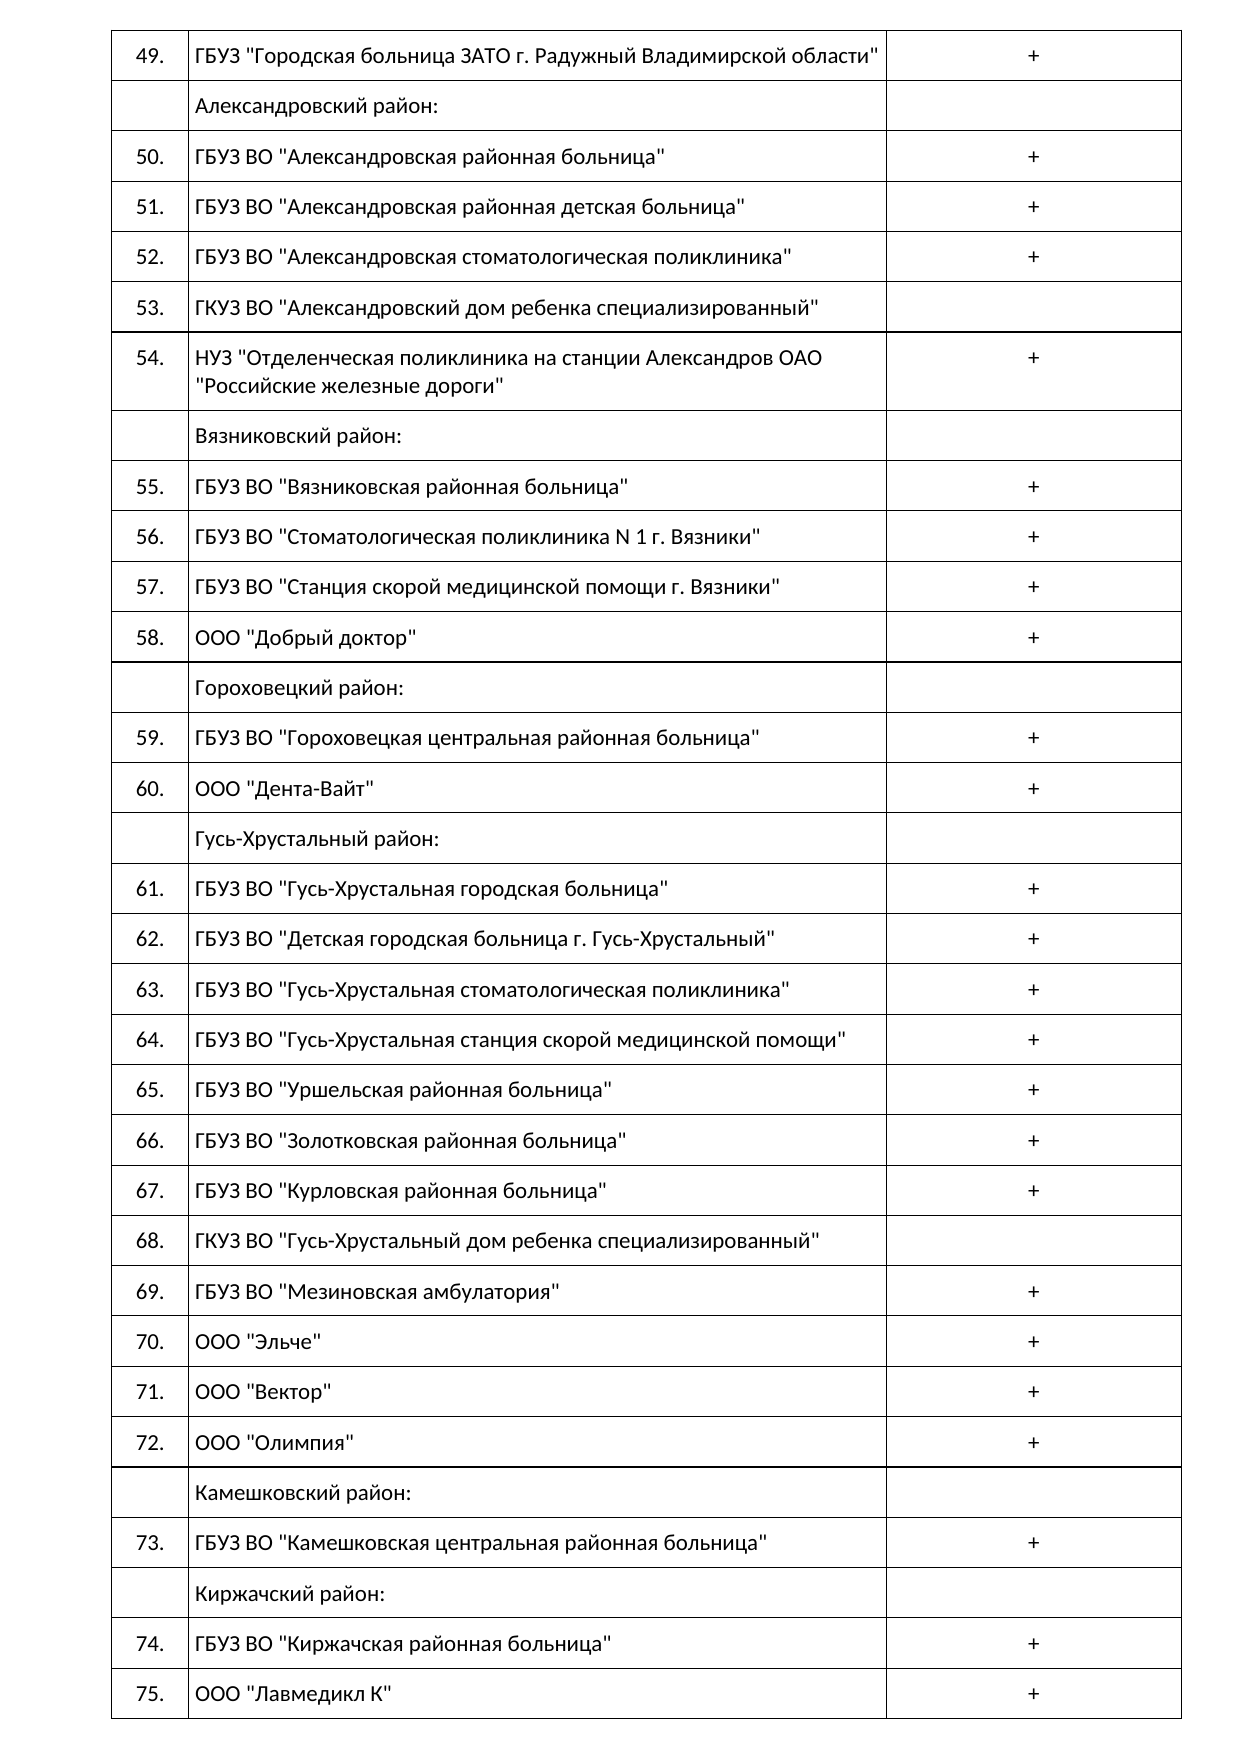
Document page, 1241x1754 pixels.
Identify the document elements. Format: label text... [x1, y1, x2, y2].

table_cell ООО "Дента-Вайт" [189, 763, 886, 812]
table_cell 64. [112, 1015, 188, 1064]
table_cell + [887, 1115, 1181, 1164]
table_cell + [887, 864, 1181, 913]
table_cell + [887, 131, 1181, 181]
table_cell + [887, 713, 1181, 762]
table_cell + [887, 612, 1181, 661]
table_cell 66. [112, 1115, 188, 1164]
table_cell + [887, 1367, 1181, 1416]
table_cell [887, 1568, 1181, 1617]
table_cell ООО "Лавмедикл К" [189, 1669, 886, 1718]
table_cell + [887, 1316, 1181, 1366]
table_cell Гороховецкий район: [189, 663, 886, 712]
table_cell ГБУЗ ВО "Камешковская центральная районная больница" [189, 1518, 886, 1567]
table_cell 65. [112, 1065, 188, 1114]
table_cell 72. [112, 1417, 188, 1466]
table_cell ГБУЗ ВО "Стоматологическая поликлиника N 1 г. Вязники" [189, 511, 886, 561]
table_cell + [887, 763, 1181, 812]
table_cell 63. [112, 964, 188, 1013]
table_cell [887, 813, 1181, 863]
table_cell [887, 81, 1181, 130]
table_cell ГБУЗ ВО "Детская городская больница г. Гусь-Хрустальный" [189, 914, 886, 963]
table_cell ГБУЗ ВО "Гусь-Хрустальная стоматологическая поликлиника" [189, 964, 886, 1013]
table_cell 50. [112, 131, 188, 181]
table_cell [887, 1468, 1181, 1517]
table_cell [887, 663, 1181, 712]
table_cell + [887, 333, 1181, 410]
table_cell ООО "Вектор" [189, 1367, 886, 1416]
table_cell ГБУЗ ВО "Мезиновская амбулатория" [189, 1266, 886, 1315]
table_cell ГБУЗ ВО "Гусь-Хрустальная городская больница" [189, 864, 886, 913]
table_cell ГБУЗ ВО "Александровская стоматологическая поликлиника" [189, 232, 886, 281]
table_cell ГБУЗ ВО "Гороховецкая центральная районная больница" [189, 713, 886, 762]
table_cell 52. [112, 232, 188, 281]
table_cell 69. [112, 1266, 188, 1315]
table_cell Гусь-Хрустальный район: [189, 813, 886, 863]
table_cell ГКУЗ ВО "Александровский дом ребенка специализированный" [189, 282, 886, 331]
table_cell + [887, 1417, 1181, 1466]
table_cell 55. [112, 461, 188, 510]
table_cell ГБУЗ "Городская больница ЗАТО г. Радужный Владимирской области" [189, 31, 886, 80]
table_cell + [887, 461, 1181, 510]
table_cell 67. [112, 1166, 188, 1215]
table_cell + [887, 232, 1181, 281]
table_cell + [887, 1015, 1181, 1064]
table_cell 56. [112, 511, 188, 561]
table_cell Камешковский район: [189, 1468, 886, 1517]
table_cell ГБУЗ ВО "Станция скорой медицинской помощи г. Вязники" [189, 562, 886, 611]
table_cell 53. [112, 282, 188, 331]
table_cell [112, 81, 188, 130]
table_cell ООО "Олимпия" [189, 1417, 886, 1466]
table_cell [112, 813, 188, 863]
table_cell Александровский район: [189, 81, 886, 130]
table_cell Вязниковский район: [189, 411, 886, 460]
table_cell ГБУЗ ВО "Александровская районная детская больница" [189, 182, 886, 231]
table_cell + [887, 1669, 1181, 1718]
table_cell 75. [112, 1669, 188, 1718]
table_cell + [887, 1518, 1181, 1567]
table_cell [112, 663, 188, 712]
table_cell 49. [112, 31, 188, 80]
table_cell + [887, 1618, 1181, 1668]
table_cell + [887, 511, 1181, 561]
table_cell + [887, 182, 1181, 231]
table_cell 61. [112, 864, 188, 913]
table_cell 58. [112, 612, 188, 661]
table_cell 68. [112, 1216, 188, 1265]
table_cell 73. [112, 1518, 188, 1567]
table_cell ООО "Добрый доктор" [189, 612, 886, 661]
table_cell 54. [112, 333, 188, 410]
table_cell [887, 411, 1181, 460]
table_cell + [887, 562, 1181, 611]
table_cell [112, 1468, 188, 1517]
table_cell [112, 411, 188, 460]
table_cell 70. [112, 1316, 188, 1366]
table_cell Киржачский район: [189, 1568, 886, 1617]
table_cell 59. [112, 713, 188, 762]
table_cell ГБУЗ ВО "Вязниковская районная больница" [189, 461, 886, 510]
table_cell + [887, 1166, 1181, 1215]
table_cell ГБУЗ ВО "Уршельская районная больница" [189, 1065, 886, 1114]
table_cell 74. [112, 1618, 188, 1668]
table_cell ГКУЗ ВО "Гусь-Хрустальный дом ребенка специализированный" [189, 1216, 886, 1265]
table_cell + [887, 1065, 1181, 1114]
table_cell ГБУЗ ВО "Киржачская районная больница" [189, 1618, 886, 1668]
table_cell + [887, 1266, 1181, 1315]
table_cell 60. [112, 763, 188, 812]
table_cell [887, 1216, 1181, 1265]
table_cell ГБУЗ ВО "Александровская районная больница" [189, 131, 886, 181]
table_cell + [887, 964, 1181, 1013]
table_cell + [887, 914, 1181, 963]
table_cell ГБУЗ ВО "Гусь-Хрустальная станция скорой медицинской помощи" [189, 1015, 886, 1064]
table_cell 57. [112, 562, 188, 611]
table_cell [887, 282, 1181, 331]
table_cell [112, 1568, 188, 1617]
table_cell 51. [112, 182, 188, 231]
table_cell + [887, 31, 1181, 80]
table_cell ООО "Эльче" [189, 1316, 886, 1366]
table_cell НУЗ "Отделенческая поликлиника на станции Александров ОАО "Российские железные дороги" [189, 333, 886, 410]
table_cell ГБУЗ ВО "Курловская районная больница" [189, 1166, 886, 1215]
table_cell 71. [112, 1367, 188, 1416]
table_cell 62. [112, 914, 188, 963]
table_cell ГБУЗ ВО "Золотковская районная больница" [189, 1115, 886, 1164]
